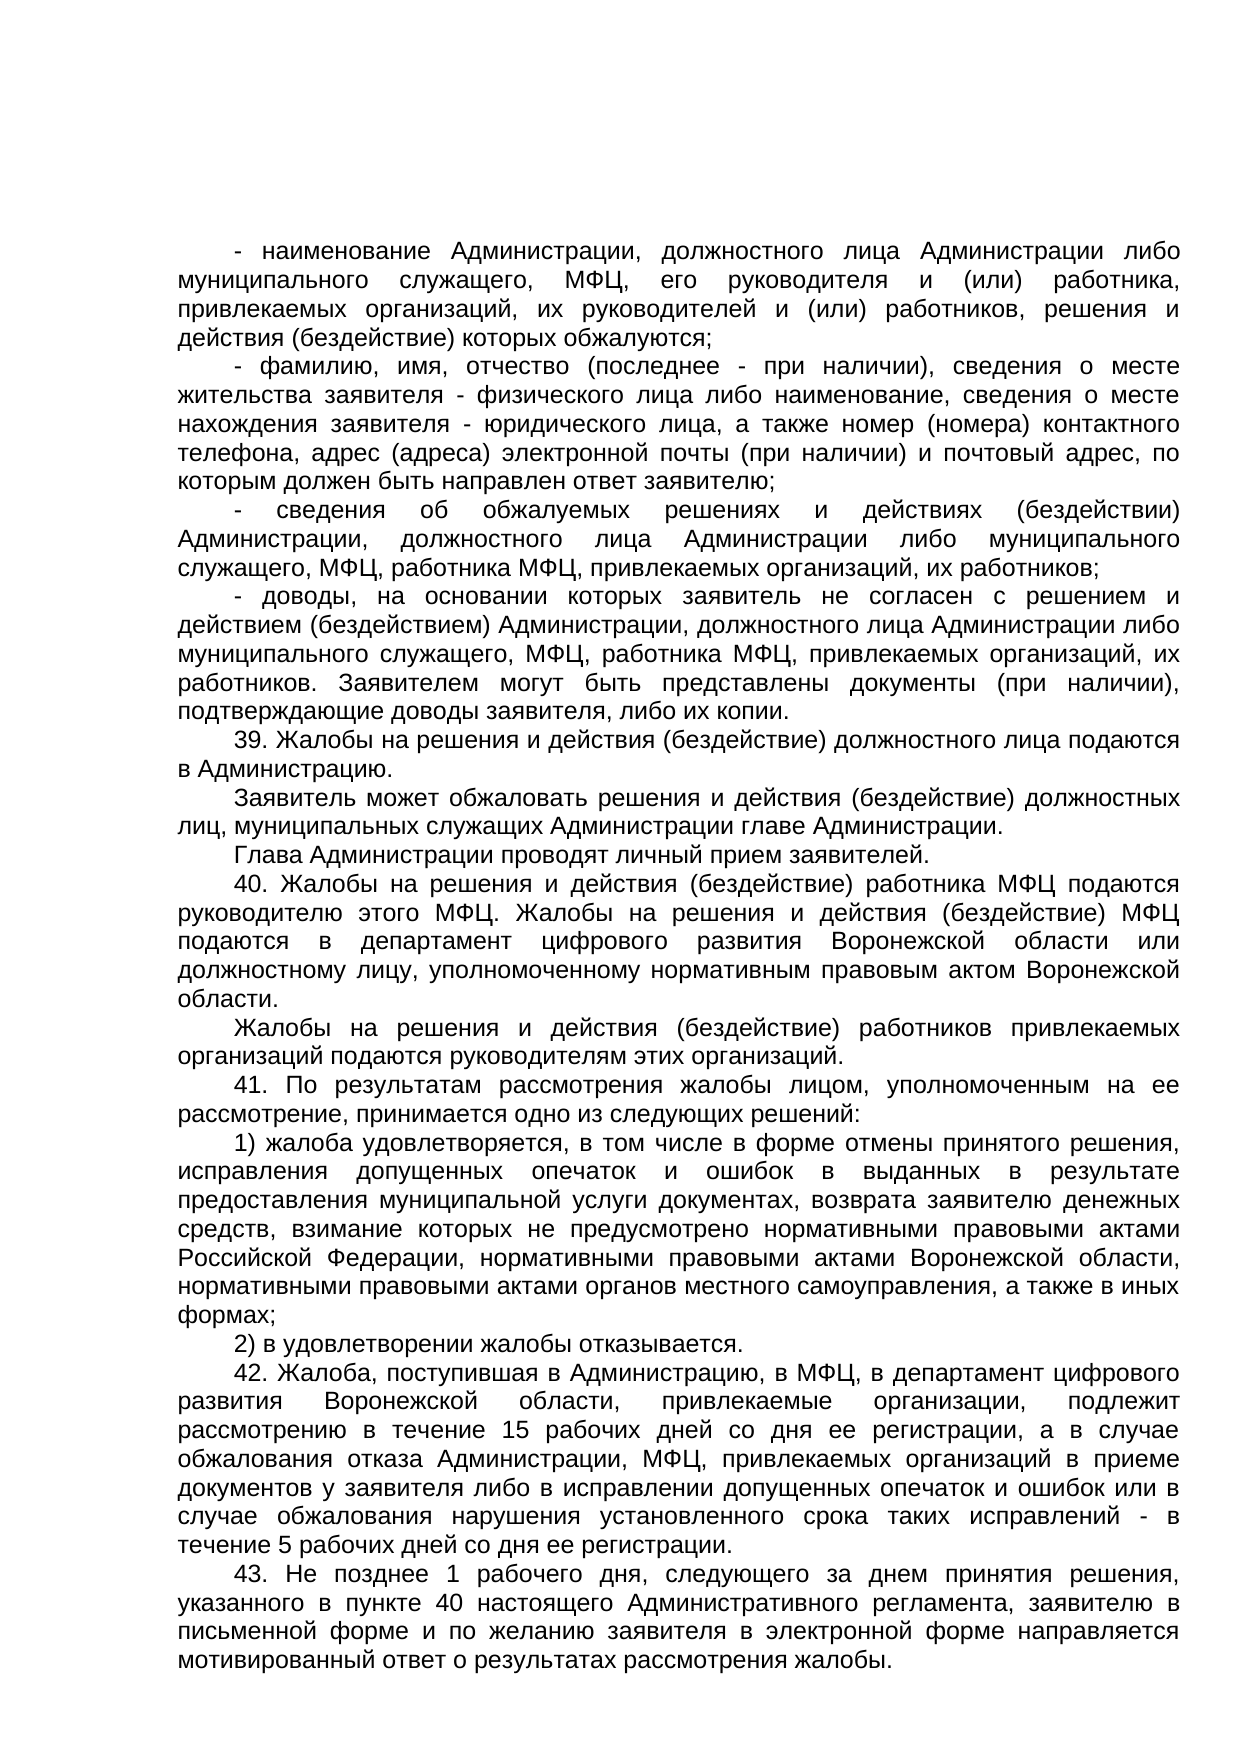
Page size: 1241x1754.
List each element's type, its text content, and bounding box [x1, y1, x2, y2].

text - фамилию, имя, отчество (последнее - при наличии), сведения о месте жительства заявителя - физического лица либо наименование, сведения о месте нахождения заявителя - юридического лица, а также номер (номера) контактного телефона, адрес (адреса) электронной почты (при наличии) и почтовый адрес, по которым должен быть направлен ответ заявителю; [177, 351, 1181, 495]
text - наименование Администрации, должностного лица Администрации либо муниципального служащего, МФЦ, его руководителя и (или) работника, привлекаемых организаций, их руководителей и (или) работников, решения и действия (бездействие) которых обжалуются; [177, 236, 1181, 351]
text - сведения об обжалуемых решениях и действиях (бездействии) Администрации, должностного лица Администрации либо муниципального служащего, МФЦ, работника МФЦ, привлекаемых организаций, их работников; [177, 495, 1181, 581]
text Глава Администрации проводят личный прием заявителей. [177, 840, 1181, 869]
text Заявитель может обжаловать решения и действия (бездействие) должностных лиц, муниципальных служащих Администрации главе Администрации. [177, 782, 1181, 840]
text 42. Жалоба, поступившая в Администрацию, в МФЦ, в департамент цифрового развития Воронежской области, привлекаемые организации, подлежит рассмотрению в течение 15 рабочих дней со дня ее регистрации, а в случае обжалования отказа Администрации, МФЦ, привлекаемых организаций в приеме документов у заявителя либо в исправлении допущенных опечаток и ошибок или в случае обжалования нарушения установленного срока таких исправлений - в течение 5 рабочих дней со дня ее регистрации. [177, 1357, 1181, 1559]
text 41. По результатам рассмотрения жалобы лицом, уполномоченным на ее рассмотрение, принимается одно из следующих решений: [177, 1070, 1181, 1127]
text 1) жалоба удовлетворяется, в том числе в форме отмены принятого решения, исправления допущенных опечаток и ошибок в выданных в результате предоставления муниципальной услуги документах, возврата заявителю денежных средств, взимание которых не предусмотрено нормативными правовыми актами Российской Федерации, нормативными правовыми актами Воронежской области, нормативными правовыми актами органов местного самоуправления, а также в иных формах; [177, 1127, 1181, 1329]
text 43. Не позднее 1 рабочего дня, следующего за днем принятия решения, указанного в пункте 40 настоящего Административного регламента, заявителю в письменной форме и по желанию заявителя в электронной форме направляется мотивированный ответ о результатах рассмотрения жалобы. [177, 1559, 1181, 1674]
text 40. Жалобы на решения и действия (бездействие) работника МФЦ подаются руководителю этого МФЦ. Жалобы на решения и действия (бездействие) МФЦ подаются в департамент цифрового развития Воронежской области или должностному лицу, уполномоченному нормативным правовым актом Воронежской области. [177, 869, 1181, 1012]
text 39. Жалобы на решения и действия (бездействие) должностного лица подаются в Администрацию. [177, 725, 1181, 782]
text 2) в удовлетворении жалобы отказывается. [177, 1329, 1181, 1357]
text - доводы, на основании которых заявитель не согласен с решением и действием (бездействием) Администрации, должностного лица Администрации либо муниципального служащего, МФЦ, работника МФЦ, привлекаемых организаций, их работников. Заявителем могут быть представлены документы (при наличии), подтверждающие доводы заявителя, либо их копии. [177, 581, 1181, 725]
text Жалобы на решения и действия (бездействие) работников привлекаемых организаций подаются руководителям этих организаций. [177, 1012, 1181, 1070]
